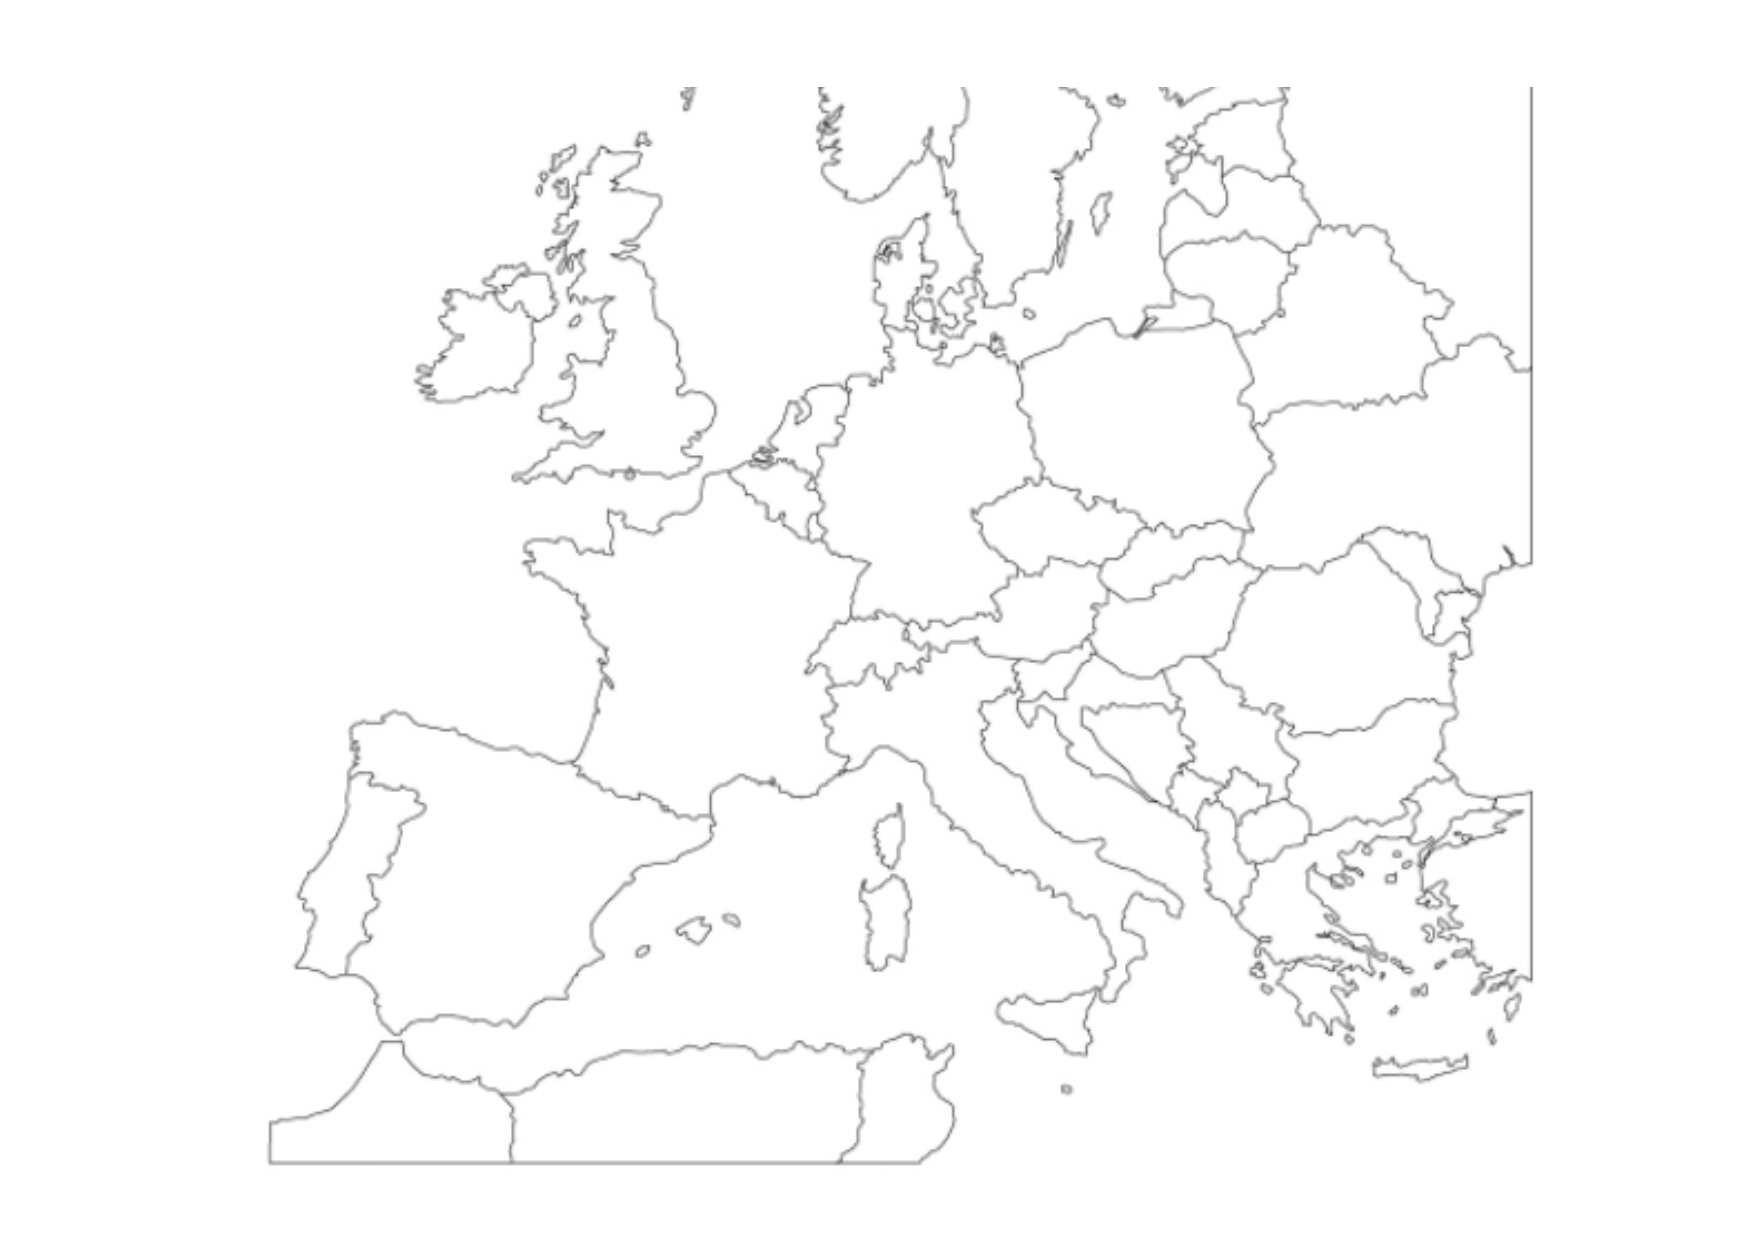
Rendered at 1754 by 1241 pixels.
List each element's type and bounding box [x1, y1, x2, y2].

picture [194, 87, 1560, 1199]
